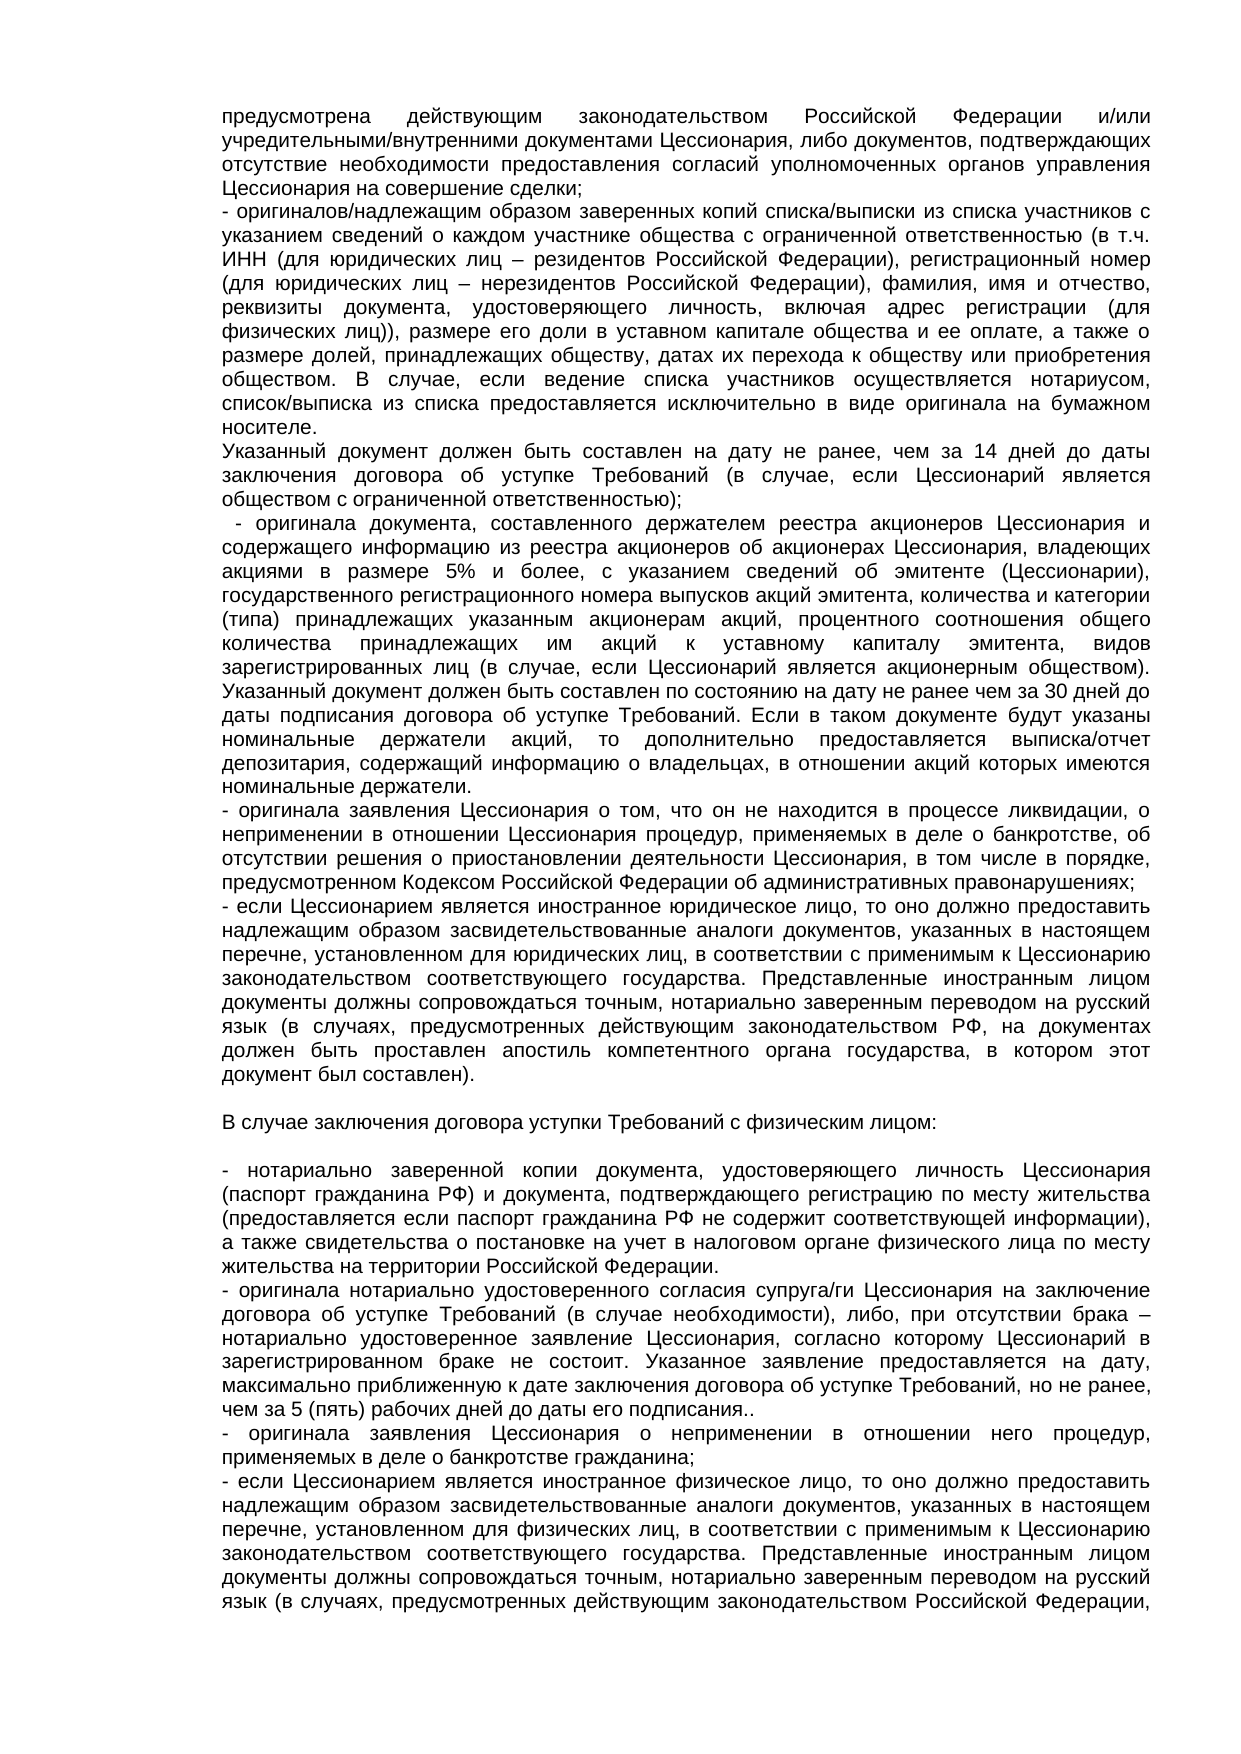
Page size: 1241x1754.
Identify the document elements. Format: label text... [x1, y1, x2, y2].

list - оригиналов/надлежащим образом заверенных копий списка/выписки из списка участников с указанием сведений о каждом участнике общества с ограниченной ответственностью (в т.ч. ИНН (для юридических лиц – резидентов Российской Федерации), регистрационный номер (для юридических лиц – нерезидентов Российской Федерации), фамилия, имя и отчество, реквизиты документа, удостоверяющего личность, включая адрес регистрации (для физических лиц)), размере его доли в уставном капитале общества и ее оплате, а также о размере долей, принадлежащих обществу, датах их перехода к обществу или приобретения обществом. В случае, если ведение списка участников осуществляется нотариусом, список/выписка из списка предоставляется исключительно в виде оригинала на бумажном носителе. [222, 199, 1152, 439]
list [222, 103, 1152, 199]
list - нотариально заверенной копии документа, удостоверяющего личность Цессионария (паспорт гражданина РФ) и документа, подтверждающего регистрацию по месту жительства (предоставляется если паспорт гражданина РФ не содержит соответствующей информации), а также свидетельства о постановке на учет в налоговом органе физического лица по месту жительства на территории Российской Федерации. [222, 1158, 1152, 1277]
list - если Цессионарием является иностранное юридическое лицо, то оно должно предоставить надлежащим образом засвидетельствованные аналоги документов, указанных в настоящем перечне, установленном для юридических лиц, в соответствии с применимым к Цессионарию законодательством соответствующего государства. Представленные иностранным лицом документы должны сопровождаться точным, нотариально заверенным переводом на русский язык (в случаях, предусмотренных действующим законодательством РФ, на документах должен быть проставлен апостиль компетентного органа государства, в котором этот документ был составлен). [222, 894, 1152, 1086]
list В случае заключения договора уступки Требований с физическим лицом: [222, 1110, 1152, 1134]
list - оригинала заявления Цессионария о неприменении в отношении него процедур, применяемых в деле о банкротстве гражданина; [222, 1421, 1152, 1469]
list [222, 1469, 1152, 1613]
list - оригинала заявления Цессионария о том, что он не находится в процессе ликвидации, о неприменении в отношении Цессионария процедур, применяемых в деле о банкротстве, об отсутствии решения о приостановлении деятельности Цессионария, в том числе в порядке, предусмотренном Кодексом Российской Федерации об административных правонарушениях; [222, 798, 1152, 894]
list Указанный документ должен быть составлен на дату не ранее, чем за 14 дней до даты заключения договора об уступке Требований (в случае, если Цессионарий является обществом с ограниченной ответственностью); [222, 439, 1152, 511]
list - оригинала нотариально удостоверенного согласия супруга/ги Цессионария на заключение договора об уступке Требований (в случае необходимости), либо, при отсутствии брака – нотариально удостоверенное заявление Цессионария, согласно которому Цессионарий в зарегистрированном браке не состоит. Указанное заявление предоставляется на дату, максимально приближенную к дате заключения договора об уступке Требований, но не ранее, чем за 5 (пять) рабочих дней до даты его подписания.. [222, 1277, 1152, 1421]
list - оригинала документа, составленного держателем реестра акционеров Цессионария и содержащего информацию из реестра акционеров об акционерах Цессионария, владеющих акциями в размере 5% и более, с указанием сведений об эмитенте (Цессионарии), государственного регистрационного номера выпусков акций эмитента, количества и категории (типа) принадлежащих указанным акционерам акций, процентного соотношения общего количества принадлежащих им акций к уставному капиталу эмитента, видов зарегистрированных лиц (в случае, если Цессионарий является акционерным обществом). Указанный документ должен быть составлен по состоянию на дату не ранее чем за 30 дней до даты подписания договора об уступке Требований. Если в таком документе будут указаны номинальные держатели акций, то дополнительно предоставляется выписка/отчет депозитария, содержащий информацию о владельцах, в отношении акций которых имеются номинальные держатели. [222, 511, 1152, 798]
